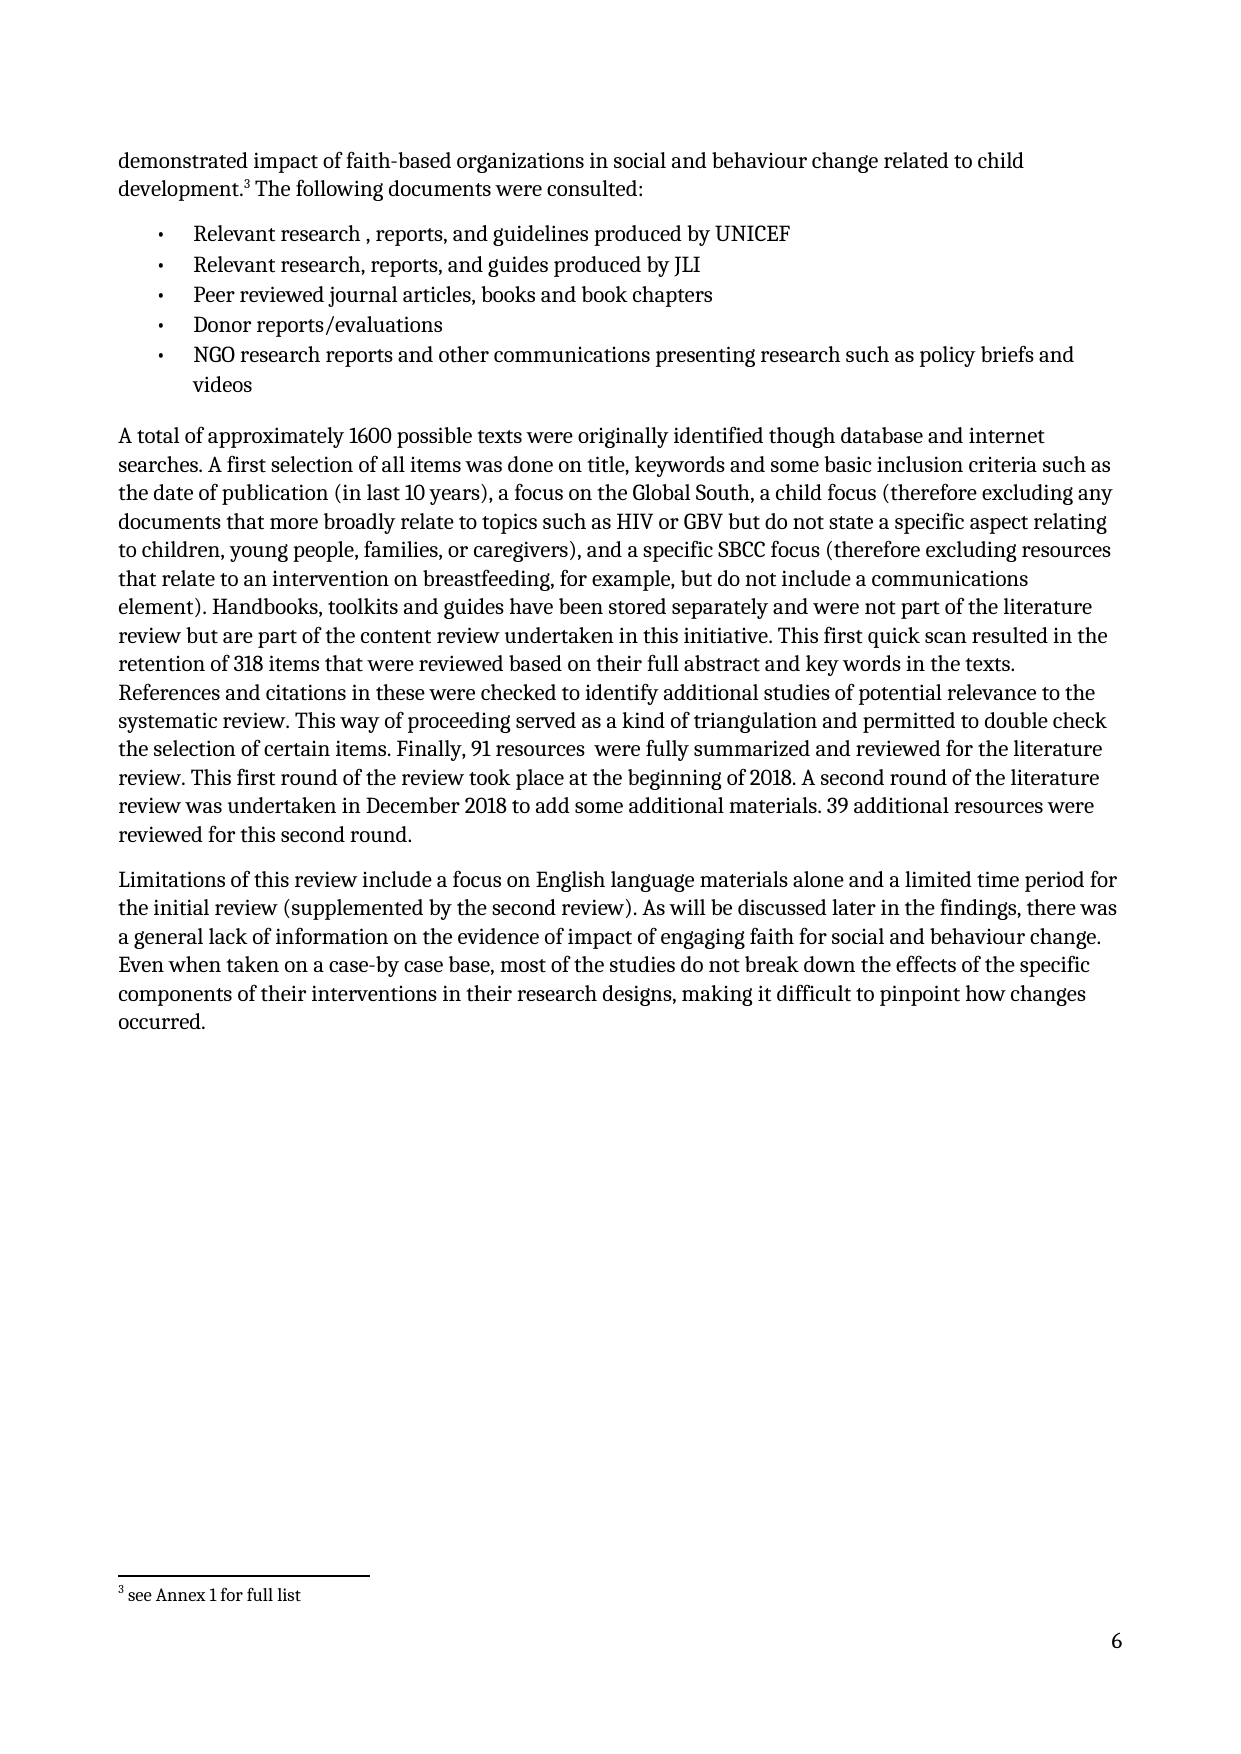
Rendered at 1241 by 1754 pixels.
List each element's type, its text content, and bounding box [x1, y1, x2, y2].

list Peer reviewed journal articles, books and book chapters [156, 282, 1122, 308]
list Donor reports/evaluations [156, 312, 1122, 338]
list Relevant research, reports, and guides produced by JLI [156, 251, 1122, 278]
list Relevant research , reports, and guidelines produced by UNICEF [156, 221, 1122, 248]
text A total of approximately 1600 possible texts were originally identified though database and internet searches. A first selection of all items was done on title, keywords and some basic inclusion criteria such as the date of publication (in last 10 years), a focus on the Global South, a child focus (therefore excluding any documents that more broadly relate to topics such as HIV or GBV but do not state a specific aspect relating to children, young people, families, or caregivers), and a specific SBCC focus (therefore excluding resources that relate to an intervention on breastfeeding, for example, but do not include a communications element). Handbooks, toolkits and guides have been stored separately and were not part of the literature review but are part of the content review undertaken in this initiative. This first quick scan resulted in the retention of 318 items that were reviewed based on their full abstract and key words in the texts. References and citations in these were checked to identify additional studies of potential relevance to the systematic review. This way of proceeding served as a kind of triangulation and permitted to double check the selection of certain items. Finally, 91 resources were fully summarized and reviewed for the literature review. This first round of the review took place at the beginning of 2018. A second round of the literature review was undertaken in December 2018 to add some additional materials. 39 additional resources were reviewed for this second round. [118, 423, 1122, 848]
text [118, 148, 1122, 202]
list NGO research reports and other communications presenting research such as policy briefs and videos [156, 342, 1122, 399]
text Limitations of this review include a focus on English language materials alone and a limited time period for the initial review (supplemented by the second review). As will be discussed later in the findings, there was a general lack of information on the evidence of impact of engaging faith for social and behaviour change. Even when taken on a case-by case base, most of the studies do not break down the effects of the specific components of their interventions in their research designs, making it difficult to pinpoint how changes occurred. [118, 867, 1122, 1035]
